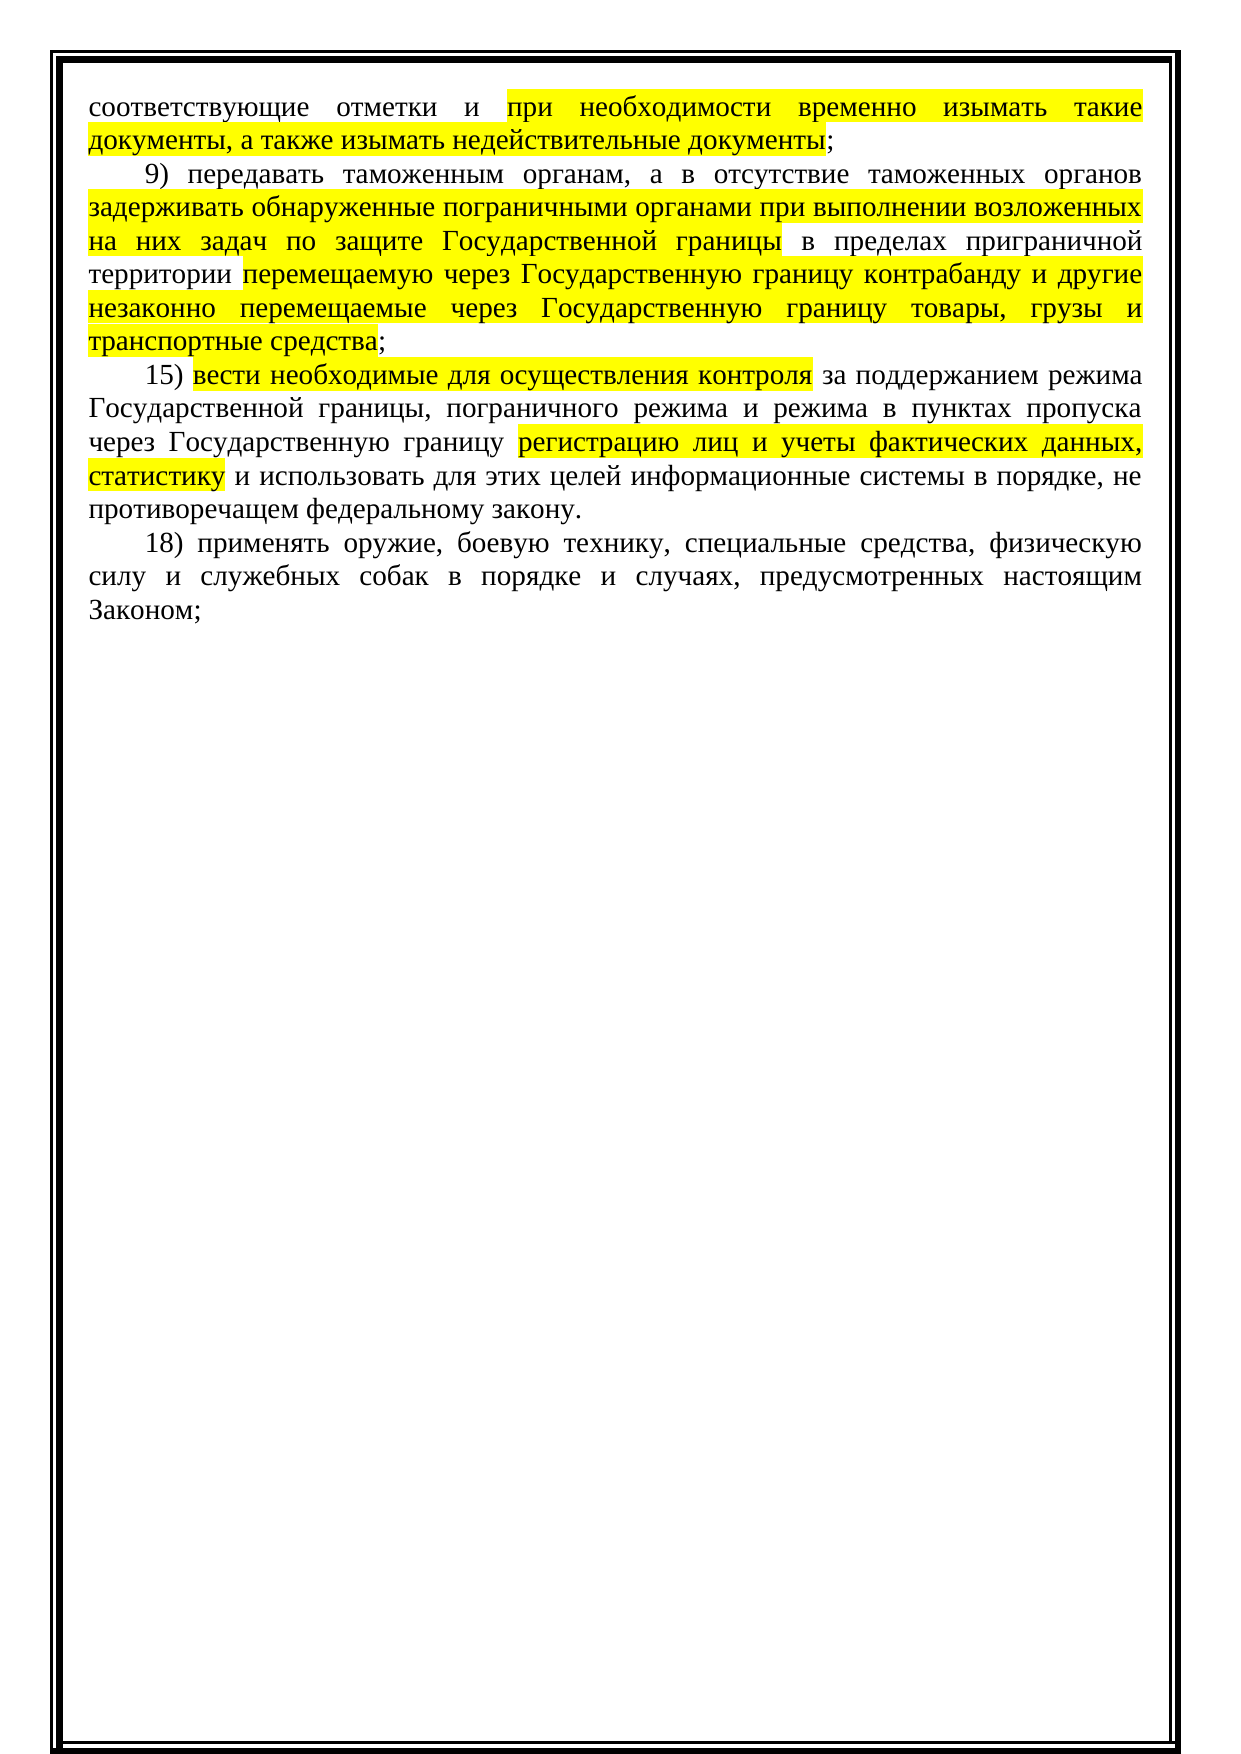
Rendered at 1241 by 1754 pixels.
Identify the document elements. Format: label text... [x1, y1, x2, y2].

text 15) вести необходимые для осуществления контроля за поддержанием режима Государственной границы, пограничного режима и режима в пунктах пропуска через Государственную границу регистрацию лиц и учеты фактических данных, статистику и использовать для этих целей информационные системы в порядке, не противоречащем федеральному закону. [118, 357, 1169, 525]
text 18) применять оружие, боевую технику, специальные средства, физическую силу и служебных собак в порядке и случаях, предусмотренных настоящим Законом; [118, 525, 1169, 625]
text 9) передавать таможенным органам, а в отсутствие таможенных органов задерживать обнаруженные пограничными органами при выполнении возложенных на них задач по защите Государственной границы в пределах приграничной территории перемещаемую через Государственную границу контрабанду и другие незаконно перемещаемые через Государственную границу товары, грузы и транспортные средства; [118, 156, 1169, 357]
